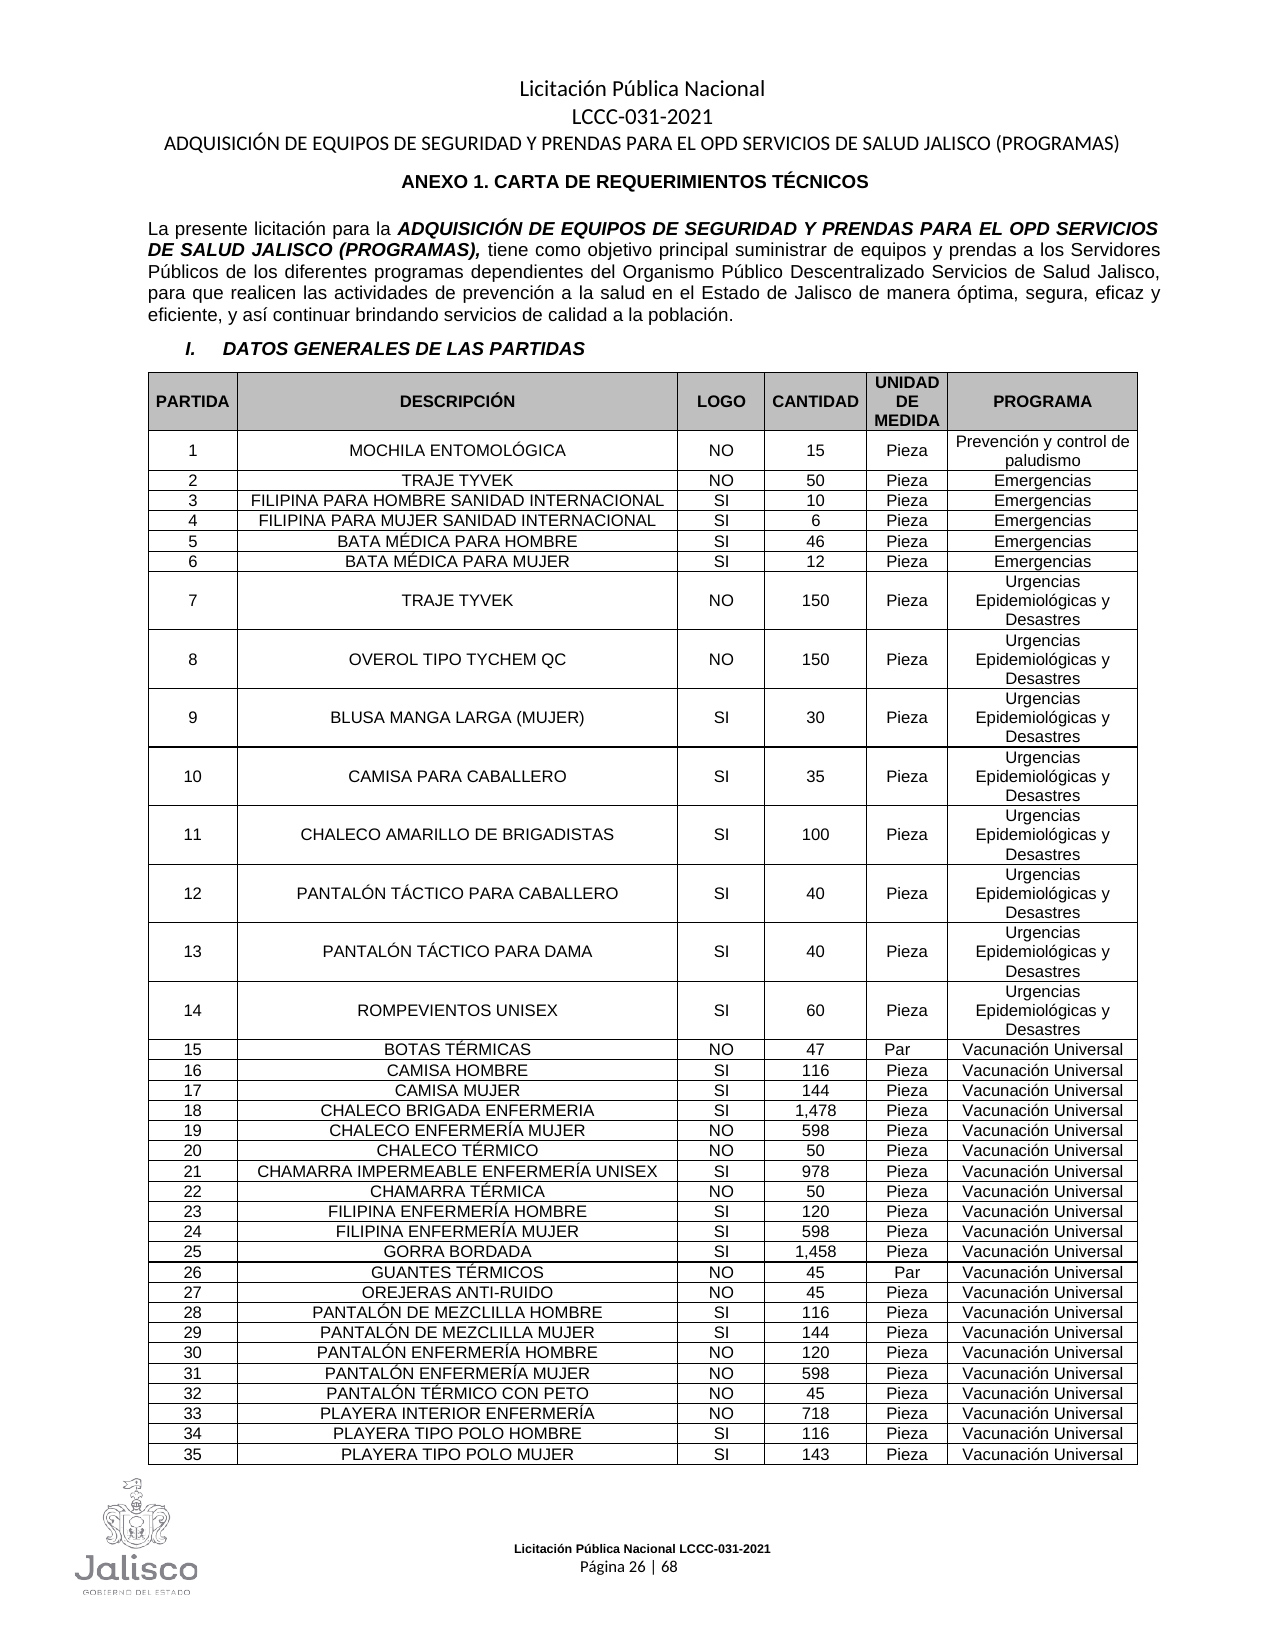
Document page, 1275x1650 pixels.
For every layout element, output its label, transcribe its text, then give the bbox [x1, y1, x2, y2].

table_cell PANTALÓN TÁCTICO PARA CABALLERO [238, 865, 677, 922]
table_cell 11 [149, 806, 237, 863]
table_cell 21 [149, 1161, 237, 1181]
table_cell Pieza [867, 552, 947, 571]
table_cell 40 [765, 923, 866, 981]
table_cell Urgencias Epidemiológicas y Desastres [948, 806, 1137, 863]
table_cell 1 [149, 431, 237, 470]
table_cell SI [678, 1323, 764, 1342]
table_cell Pieza [867, 1242, 947, 1261]
table_cell 718 [765, 1404, 866, 1423]
table_cell NO [678, 1364, 764, 1383]
table_cell SI [678, 552, 764, 571]
table_cell FILIPINA ENFERMERÍA HOMBRE [238, 1202, 677, 1221]
table_header LOGO [678, 373, 764, 430]
table_cell 120 [765, 1202, 866, 1221]
table_cell 31 [149, 1364, 237, 1383]
table_cell Pieza [867, 1121, 947, 1140]
table_cell Vacunación Universal [948, 1242, 1137, 1261]
table_cell Pieza [867, 1323, 947, 1342]
table_cell Vacunación Universal [948, 1081, 1137, 1100]
table_cell 12 [149, 865, 237, 922]
table_cell PLAYERA TIPO POLO HOMBRE [238, 1424, 677, 1443]
table_cell Vacunación Universal [948, 1444, 1137, 1463]
table_cell Par [867, 1263, 947, 1282]
table_cell Pieza [867, 1384, 947, 1403]
table_cell Pieza [867, 1081, 947, 1100]
table_cell 45 [765, 1384, 866, 1403]
table_cell Pieza [867, 511, 947, 530]
table_cell 3 [149, 491, 237, 510]
table_cell TRAJE TYVEK [238, 471, 677, 490]
table_cell 15 [765, 431, 866, 470]
table_cell Emergencias [948, 471, 1137, 490]
table_cell Pieza [867, 471, 947, 490]
table_cell NO [678, 1283, 764, 1302]
table_cell PANTALÓN DE MEZCLILLA MUJER [238, 1323, 677, 1342]
table_cell 8 [149, 630, 237, 688]
table_cell 33 [149, 1404, 237, 1423]
table_cell Vacunación Universal [948, 1424, 1137, 1443]
table_cell SI [678, 923, 764, 981]
table_cell Vacunación Universal [948, 1222, 1137, 1241]
table_cell 7 [149, 572, 237, 629]
table_cell GUANTES TÉRMICOS [238, 1263, 677, 1282]
table_cell Vacunación Universal [948, 1303, 1137, 1322]
table_cell CHAMARRA IMPERMEABLE ENFERMERÍA UNISEX [238, 1161, 677, 1181]
table_cell 120 [765, 1343, 866, 1362]
table_cell PLAYERA TIPO POLO MUJER [238, 1444, 677, 1463]
table_cell 5 [149, 531, 237, 551]
table_cell FILIPINA PARA MUJER SANIDAD INTERNACIONAL [238, 511, 677, 530]
table_cell Urgencias Epidemiológicas y Desastres [948, 689, 1137, 746]
table_cell Urgencias Epidemiológicas y Desastres [948, 748, 1137, 805]
table_cell 32 [149, 1384, 237, 1403]
table_cell SI [678, 1101, 764, 1120]
table_cell CAMISA HOMBRE [238, 1060, 677, 1079]
table_cell 18 [149, 1101, 237, 1120]
table_cell 15 [149, 1040, 237, 1059]
list DATOS GENERALES DE LAS PARTIDAS [185, 338, 1161, 359]
table_cell CHAMARRA TÉRMICA [238, 1182, 677, 1201]
table_header CANTIDAD [765, 373, 866, 430]
table_cell NO [678, 1263, 764, 1282]
table_cell BATA MÉDICA PARA HOMBRE [238, 531, 677, 551]
table_cell Pieza [867, 865, 947, 922]
table_cell 20 [149, 1141, 237, 1160]
table_cell Emergencias [948, 552, 1137, 571]
table_cell Vacunación Universal [948, 1182, 1137, 1201]
table_cell SI [678, 1161, 764, 1181]
table_cell CAMISA PARA CABALLERO [238, 748, 677, 805]
table_cell 13 [149, 923, 237, 981]
table_cell SI [678, 1303, 764, 1322]
table_cell 45 [765, 1263, 866, 1282]
table_cell 19 [149, 1121, 237, 1140]
table_cell SI [678, 491, 764, 510]
table_cell 6 [149, 552, 237, 571]
table_cell Pieza [867, 1161, 947, 1181]
table_cell SI [678, 806, 764, 863]
table_cell 116 [765, 1060, 866, 1079]
table_cell Vacunación Universal [948, 1283, 1137, 1302]
table_cell Pieza [867, 1343, 947, 1362]
table_cell 24 [149, 1222, 237, 1241]
table_cell 40 [765, 865, 866, 922]
table_cell 60 [765, 982, 866, 1039]
table_cell 29 [149, 1323, 237, 1342]
table_cell 30 [149, 1343, 237, 1362]
table_cell Pieza [867, 1424, 947, 1443]
table_cell PANTALÓN TÉRMICO CON PETO [238, 1384, 677, 1403]
table_cell Pieza [867, 1364, 947, 1383]
table_cell Pieza [867, 923, 947, 981]
table_cell Pieza [867, 431, 947, 470]
table_cell SI [678, 689, 764, 746]
table_cell 22 [149, 1182, 237, 1201]
table_cell Prevención y control de paludismo [948, 431, 1137, 470]
table_cell Par [867, 1040, 947, 1059]
table_cell Vacunación Universal [948, 1141, 1137, 1160]
table_cell SI [678, 982, 764, 1039]
table_cell 30 [765, 689, 866, 746]
table_cell 14 [149, 982, 237, 1039]
table_cell 598 [765, 1364, 866, 1383]
table_cell Vacunación Universal [948, 1161, 1137, 1181]
table_cell 28 [149, 1303, 237, 1322]
table_cell 46 [765, 531, 866, 551]
table_cell 16 [149, 1060, 237, 1079]
table_cell 6 [765, 511, 866, 530]
table_cell CHALECO BRIGADA ENFERMERIA [238, 1101, 677, 1120]
table_cell Pieza [867, 1303, 947, 1322]
table_cell 116 [765, 1303, 866, 1322]
table_cell 10 [149, 748, 237, 805]
table_cell SI [678, 1202, 764, 1221]
table_cell Emergencias [948, 491, 1137, 510]
table_cell BLUSA MANGA LARGA (MUJER) [238, 689, 677, 746]
table_cell 1,458 [765, 1242, 866, 1261]
table_cell PANTALÓN TÁCTICO PARA DAMA [238, 923, 677, 981]
table_cell Pieza [867, 1182, 947, 1201]
table_cell 143 [765, 1444, 866, 1463]
table_cell Vacunación Universal [948, 1404, 1137, 1423]
table_cell Pieza [867, 491, 947, 510]
table_cell NO [678, 1384, 764, 1403]
table_cell 2 [149, 471, 237, 490]
table_cell NO [678, 1182, 764, 1201]
table_cell NO [678, 1040, 764, 1059]
table_cell BOTAS TÉRMICAS [238, 1040, 677, 1059]
table_cell SI [678, 511, 764, 530]
table_cell ROMPEVIENTOS UNISEX [238, 982, 677, 1039]
table_cell SI [678, 748, 764, 805]
table_cell Pieza [867, 1101, 947, 1120]
table_cell Urgencias Epidemiológicas y Desastres [948, 982, 1137, 1039]
table_cell OREJERAS ANTI-RUIDO [238, 1283, 677, 1302]
table_cell Vacunación Universal [948, 1202, 1137, 1221]
table_cell Pieza [867, 1444, 947, 1463]
table_cell NO [678, 572, 764, 629]
table_cell 45 [765, 1283, 866, 1302]
picture [74, 1478, 198, 1595]
table_cell Pieza [867, 806, 947, 863]
table_cell NO [678, 1141, 764, 1160]
table_cell 12 [765, 552, 866, 571]
table_cell Vacunación Universal [948, 1040, 1137, 1059]
table_cell Vacunación Universal [948, 1263, 1137, 1282]
table_cell CHALECO ENFERMERÍA MUJER [238, 1121, 677, 1140]
table_cell 47 [765, 1040, 866, 1059]
table_cell NO [678, 1343, 764, 1362]
table_cell NO [678, 630, 764, 688]
table_cell NO [678, 1404, 764, 1423]
table_cell Pieza [867, 1202, 947, 1221]
table_cell 978 [765, 1161, 866, 1181]
table_cell Pieza [867, 1141, 947, 1160]
table_cell 1,478 [765, 1101, 866, 1120]
table_cell 598 [765, 1222, 866, 1241]
table_cell SI [678, 531, 764, 551]
table_cell Pieza [867, 1283, 947, 1302]
table_cell Vacunación Universal [948, 1343, 1137, 1362]
table_header UNIDAD DE MEDIDA [867, 373, 947, 430]
table_cell SI [678, 1081, 764, 1100]
table_cell CHALECO TÉRMICO [238, 1141, 677, 1160]
table_cell SI [678, 1424, 764, 1443]
table_cell PANTALÓN DE MEZCLILLA HOMBRE [238, 1303, 677, 1322]
table_cell NO [678, 1121, 764, 1140]
table_cell Urgencias Epidemiológicas y Desastres [948, 865, 1137, 922]
table_header DESCRIPCIÓN [238, 373, 677, 430]
table_cell OVEROL TIPO TYCHEM QC [238, 630, 677, 688]
table_cell TRAJE TYVEK [238, 572, 677, 629]
table_cell Pieza [867, 1222, 947, 1241]
table_cell Pieza [867, 531, 947, 551]
table_cell 9 [149, 689, 237, 746]
table_cell 4 [149, 511, 237, 530]
text ANEXO 1. CARTA DE REQUERIMIENTOS TÉCNICOS [148, 171, 1122, 192]
table_cell Vacunación Universal [948, 1101, 1137, 1120]
table_cell BATA MÉDICA PARA MUJER [238, 552, 677, 571]
table_cell 17 [149, 1081, 237, 1100]
table_cell Pieza [867, 748, 947, 805]
table_cell Pieza [867, 689, 947, 746]
table_cell 598 [765, 1121, 866, 1140]
table_cell SI [678, 1222, 764, 1241]
table_cell 116 [765, 1424, 866, 1443]
table_cell PANTALÓN ENFERMERÍA MUJER [238, 1364, 677, 1383]
table_cell Pieza [867, 572, 947, 629]
table_cell 35 [149, 1444, 237, 1463]
table_cell 35 [765, 748, 866, 805]
table_cell CAMISA MUJER [238, 1081, 677, 1100]
table_cell Vacunación Universal [948, 1384, 1137, 1403]
table_header PARTIDA [149, 373, 237, 430]
table_cell NO [678, 431, 764, 470]
table_cell Pieza [867, 982, 947, 1039]
table_cell Vacunación Universal [948, 1121, 1137, 1140]
table_cell 144 [765, 1323, 866, 1342]
table_cell 50 [765, 471, 866, 490]
table_cell 100 [765, 806, 866, 863]
table_cell MOCHILA ENTOMOLÓGICA [238, 431, 677, 470]
table_cell 26 [149, 1263, 237, 1282]
table_cell Vacunación Universal [948, 1060, 1137, 1079]
table_cell SI [678, 1444, 764, 1463]
table_cell 50 [765, 1141, 866, 1160]
table_cell PLAYERA INTERIOR ENFERMERÍA [238, 1404, 677, 1423]
table_cell SI [678, 1060, 764, 1079]
table_cell 150 [765, 630, 866, 688]
table_cell SI [678, 865, 764, 922]
table_cell Vacunación Universal [948, 1323, 1137, 1342]
table_cell Pieza [867, 1060, 947, 1079]
text La presente licitación para la ADQUISICIÓN DE EQUIPOS DE SEGURIDAD Y PRENDAS PARA EL OPD SERVICIOS DE SALUD JALISCO (PROGRAMAS), tiene como objetivo principal suministrar de equipos y prendas a los Servidores Públicos de los diferentes programas dependientes del Organismo Público Descentralizado Servicios de Salud Jalisco, para que realicen las actividades de prevención a la salud en el Estado de Jalisco de manera óptima, segura, eficaz y eficiente, y así continuar brindando servicios de calidad a la población. [148, 217, 1161, 325]
table_cell Pieza [867, 630, 947, 688]
table_cell 144 [765, 1081, 866, 1100]
table_cell CHALECO AMARILLO DE BRIGADISTAS [238, 806, 677, 863]
table_cell Urgencias Epidemiológicas y Desastres [948, 630, 1137, 688]
table_cell 25 [149, 1242, 237, 1261]
table_cell FILIPINA PARA HOMBRE SANIDAD INTERNACIONAL [238, 491, 677, 510]
table_cell FILIPINA ENFERMERÍA MUJER [238, 1222, 677, 1241]
table_cell GORRA BORDADA [238, 1242, 677, 1261]
table_cell 27 [149, 1283, 237, 1302]
table_cell Emergencias [948, 511, 1137, 530]
table_cell 23 [149, 1202, 237, 1221]
table_cell Pieza [867, 1404, 947, 1423]
table_cell 150 [765, 572, 866, 629]
table_cell 34 [149, 1424, 237, 1443]
table_cell Emergencias [948, 531, 1137, 551]
table_cell PANTALÓN ENFERMERÍA HOMBRE [238, 1343, 677, 1362]
table_cell Urgencias Epidemiológicas y Desastres [948, 923, 1137, 981]
table_cell Urgencias Epidemiológicas y Desastres [948, 572, 1137, 629]
table_cell Vacunación Universal [948, 1364, 1137, 1383]
table_cell NO [678, 471, 764, 490]
table_cell 10 [765, 491, 866, 510]
table_cell 50 [765, 1182, 866, 1201]
table_header PROGRAMA [948, 373, 1137, 430]
table_cell SI [678, 1242, 764, 1261]
